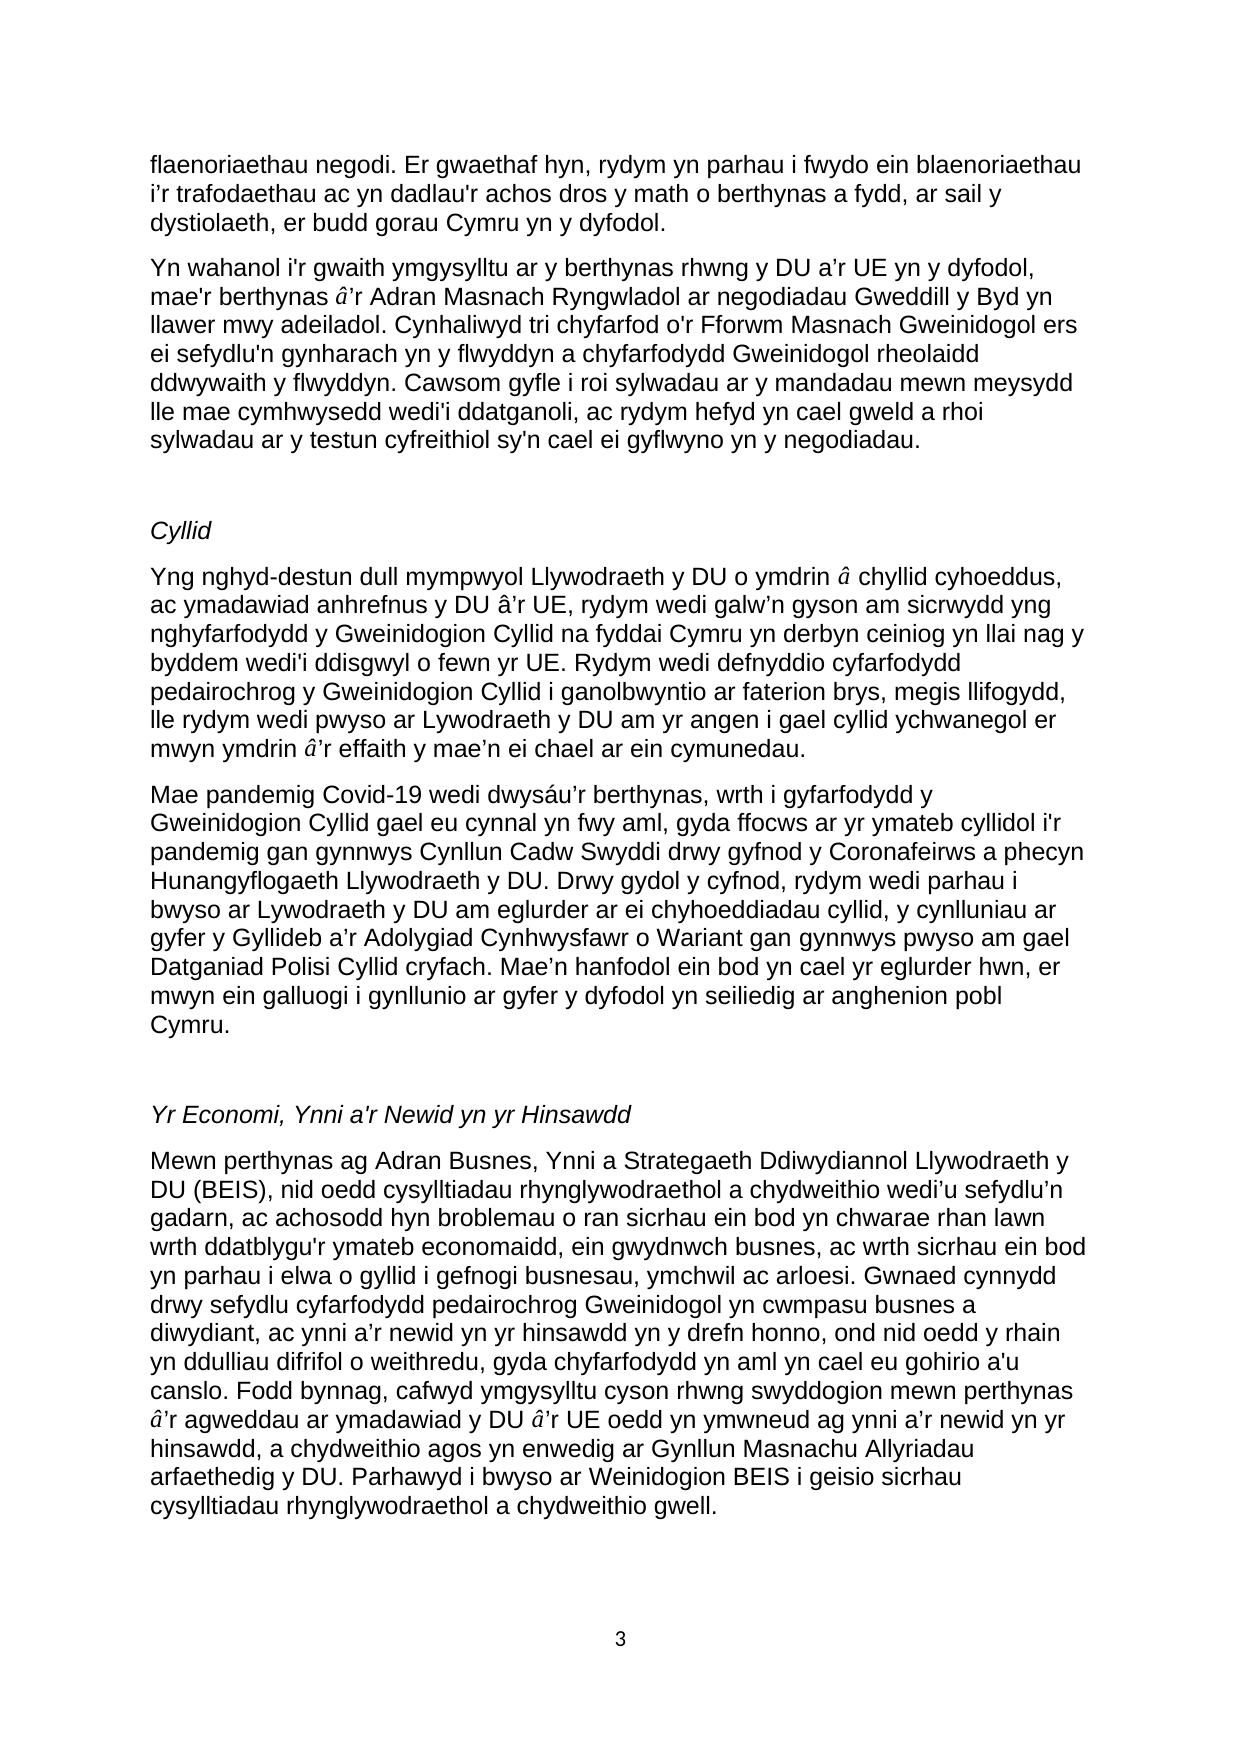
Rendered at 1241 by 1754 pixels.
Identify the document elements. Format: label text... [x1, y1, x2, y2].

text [150, 150, 1090, 236]
text Cyllid [150, 516, 1090, 545]
text Mae pandemig Covid-19 wedi dwysáu’r berthynas, wrth i gyfarfodydd y Gweinidogion Cyllid gael eu cynnal yn fwy aml, gyda ffocws ar yr ymateb cyllidol i'r pandemig gan gynnwys Cynllun Cadw Swyddi drwy gyfnod y Coronafeirws a phecyn Hunangyflogaeth Llywodraeth y DU. Drwy gydol y cyfnod, rydym wedi parhau i bwyso ar Lywodraeth y DU am eglurder ar ei chyhoeddiadau cyllid, y cynlluniau ar gyfer y Gyllideb a’r Adolygiad Cynhwysfawr o Wariant gan gynnwys pwyso am gael Datganiad Polisi Cyllid cryfach. Mae’n hanfodol ein bod yn cael yr eglurder hwn, er mwyn ein galluogi i gynllunio ar gyfer y dyfodol yn seiliedig ar anghenion pobl Cymru. [150, 779, 1090, 1038]
text Yn wahanol i'r gwaith ymgysylltu ar y berthynas rhwng y DU a’r UE yn y dyfodol, mae'r berthynas ’r Adran Masnach Ryngwladol ar negodiadau Gweddill y Byd yn llawer mwy adeiladol. Cynhaliwyd tri chyfarfod o'r Fforwm Masnach Gweinidogol ers ei sefydlu'n gynharach yn y flwyddyn a chyfarfodydd Gweinidogol rheolaidd ddwywaith y flwyddyn. Cawsom gyfle i roi sylwadau ar y mandadau mewn meysydd lle mae cymhwysedd wedi'i ddatganoli, ac rydym hefyd yn cael gweld a rhoi sylwadau ar y testun cyfreithiol sy'n cael ei gyflwyno yn y negodiadau. [150, 253, 1090, 454]
text Yr Economi, Ynni a'r Newid yn yr Hinsawdd [150, 1100, 1090, 1129]
text Mewn perthynas ag Adran Busnes, Ynni a Strategaeth Ddiwydiannol Llywodraeth y DU (BEIS), nid oedd cysylltiadau rhynglywodraethol a chydweithio wedi’u sefydlu’n gadarn, ac achosodd hyn broblemau o ran sicrhau ein bod yn chwarae rhan lawn wrth ddatblygu'r ymateb economaidd, ein gwydnwch busnes, ac wrth sicrhau ein bod yn parhau i elwa o gyllid i gefnogi busnesau, ymchwil ac arloesi. Gwnaed cynnydd drwy sefydlu cyfarfodydd pedairochrog Gweinidogol yn cwmpasu busnes a diwydiant, ac ynni a’r newid yn yr hinsawdd yn y drefn honno, ond nid oedd y rhain yn ddulliau difrifol o weithredu, gyda chyfarfodydd yn aml yn cael eu gohirio a'u canslo. Fodd bynnag, cafwyd ymgysylltu cyson rhwng swyddogion mewn perthynas ’r agweddau ar ymadawiad y DU ’r UE oedd yn ymwneud ag ynni a’r newid yn yr hinsawdd, a chydweithio agos yn enwedig ar Gynllun Masnachu Allyriadau arfaethedig y DU. Parhawyd i bwyso ar Weinidogion BEIS i geisio sicrhau cysylltiadau rhynglywodraethol a chydweithio gwell. [150, 1146, 1090, 1520]
text Yng nghyd-destun dull mympwyol Llywodraeth y DU o ymdrin chyllid cyhoeddus, ac ymadawiad anhrefnus y DU â’r UE, rydym wedi galw’n gyson am sicrwydd yng nghyfarfodydd y Gweinidogion Cyllid na fyddai Cymru yn derbyn ceiniog yn llai nag y byddem wedi'i ddisgwyl o fewn yr UE. Rydym wedi defnyddio cyfarfodydd pedairochrog y Gweinidogion Cyllid i ganolbwyntio ar faterion brys, megis llifogydd, lle rydym wedi pwyso ar Lywodraeth y DU am yr angen i gael cyllid ychwanegol er mwyn ymdrin ’r effaith y mae’n ei chael ar ein cymunedau. [150, 562, 1090, 763]
